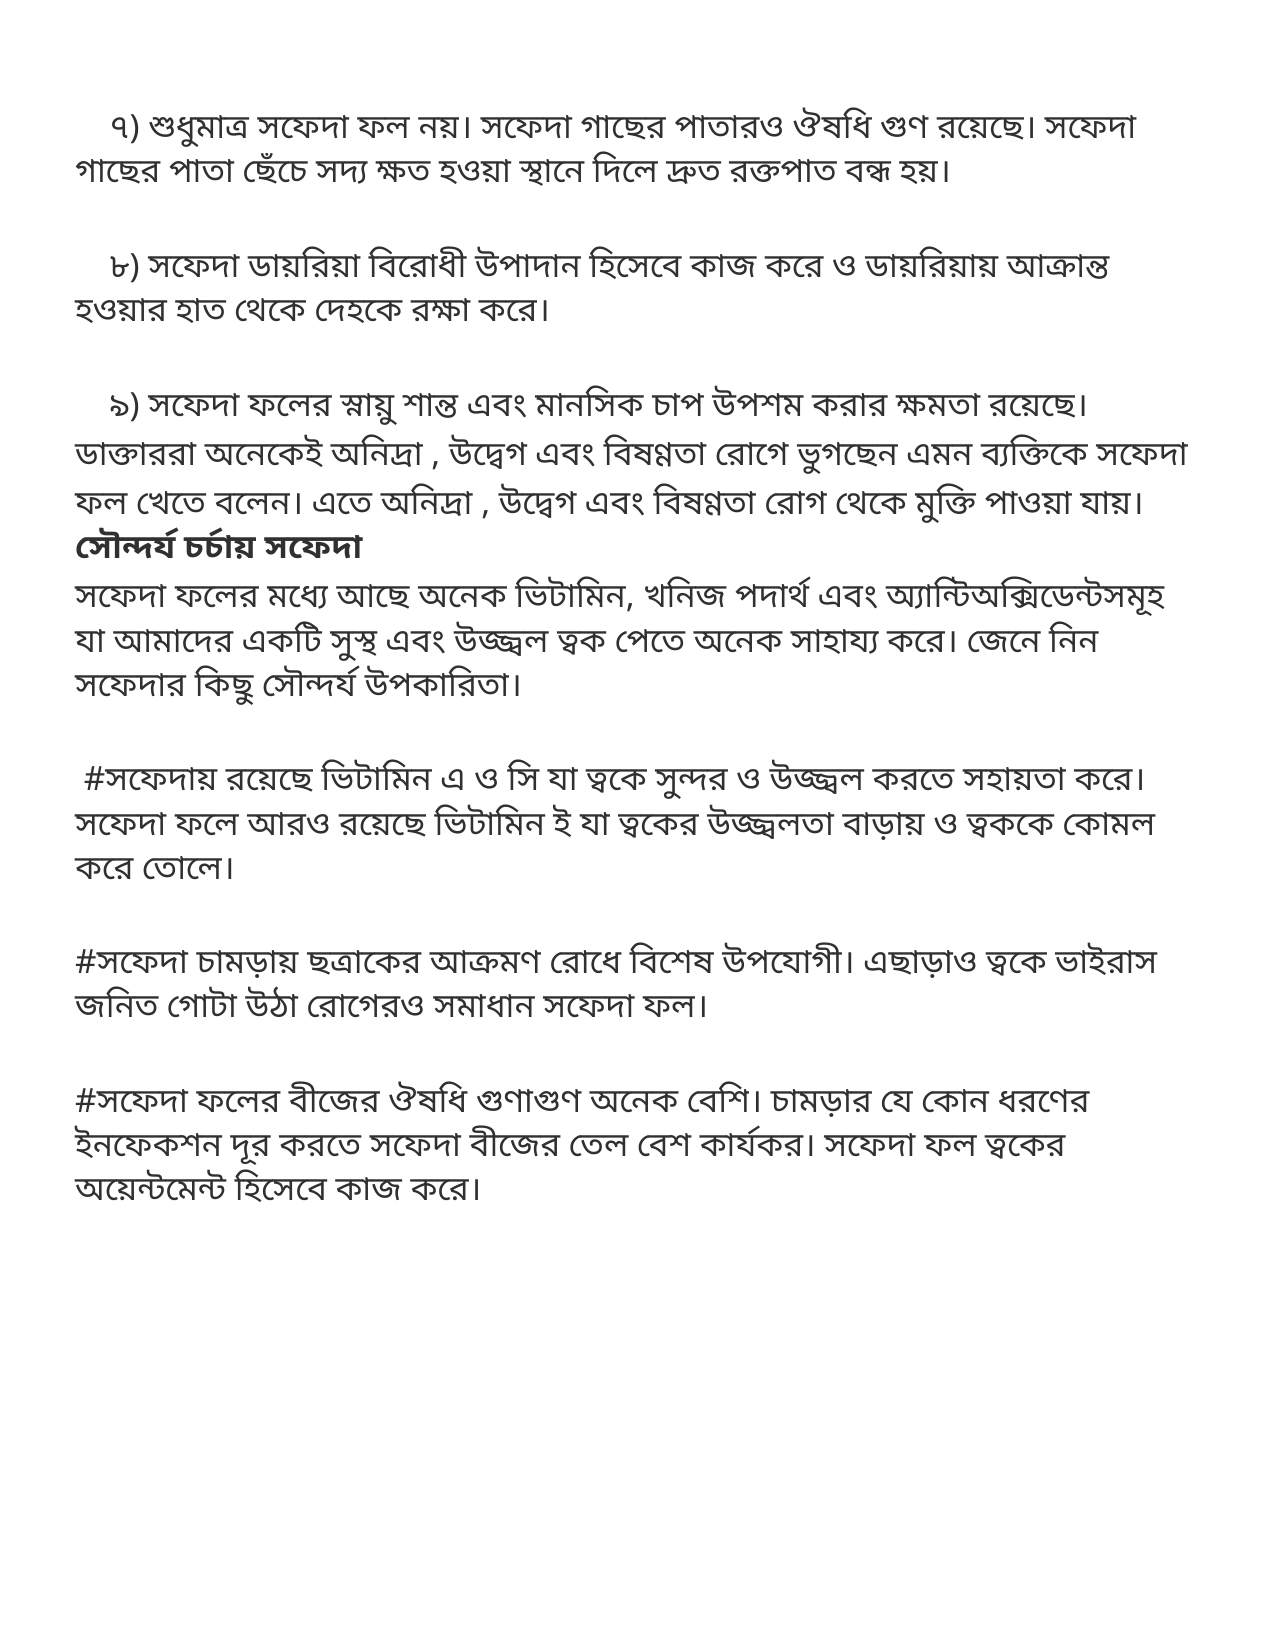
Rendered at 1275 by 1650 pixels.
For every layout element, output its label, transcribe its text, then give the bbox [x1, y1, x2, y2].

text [75, 103, 1200, 528]
text সৌন্দর্য চর্চায় সফেদা সফেদা ফলের মধ্যে আছে অনেক ভিটামিন, খনিজ পদার্থ এবং অ্যান্টিঅক্সিডেন্টসমূহ যা আমাদের একটি সুস্থ এবং উজ্জ্বল ত্বক পেতে অনেক সাহায্য করে। জেনে নিন সফেদার কিছু সৌন্দর্য উপকারিতা। #সফেদায় রয়েছে ভিটামিন এ ও সি যা ত্বকে সুন্দর ও উজ্জ্বল করতে সহায়তা করে।সফেদা ফলে আরও রয়েছে ভিটামিন ই যা ত্বকের উজ্জ্বলতা বাড়ায় ও ত্বককে কোমল করে তোলে। #সফেদা চামড়ায় ছত্রাকের আক্রমণ রোধে বিশেষ উপযোগী। এছাড়াও ত্বকে ভাইরাস জনিত গোটা উঠা রোগেরও সমাধান সফেদা ফল। #সফেদা ফলের বীজের ঔষধি গুণাগুণ অনেক বেশি। চামড়ার যে কোন ধরণের ইনফেকশন দূর করতে সফেদা বীজের তেল বেশ কার্যকর। সফেদা ফল ত্বকের অয়েন্টমেন্ট হিসেবে কাজ করে। [75, 528, 1200, 1214]
